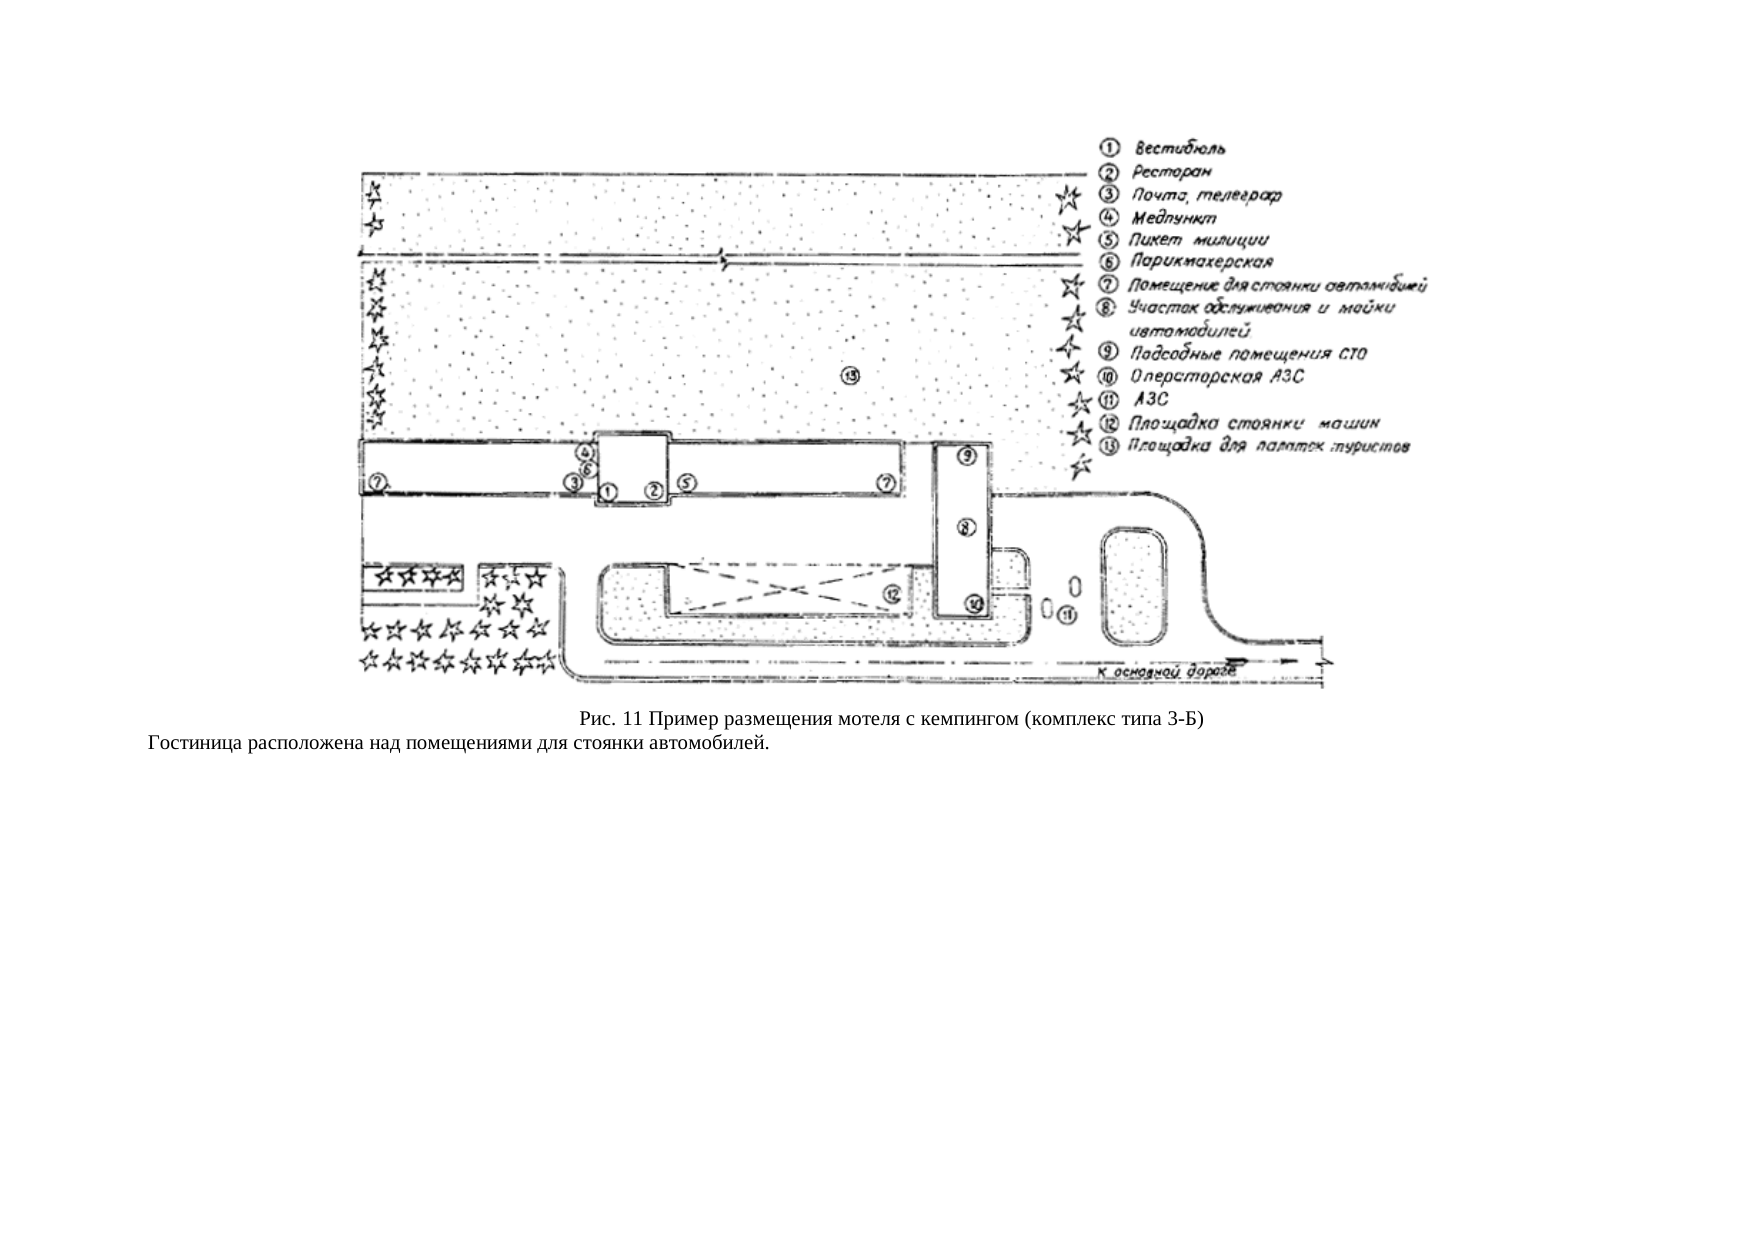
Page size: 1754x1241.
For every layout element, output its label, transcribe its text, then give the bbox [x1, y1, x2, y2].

text Гостиница расположена над помещениями для стоянки автомобилей. [118, 730, 1636, 754]
picture [343, 118, 1441, 706]
text Рис. 11 Пример размещения мотеля с кемпингом (комплекс типа 3-Б) [118, 706, 1636, 730]
